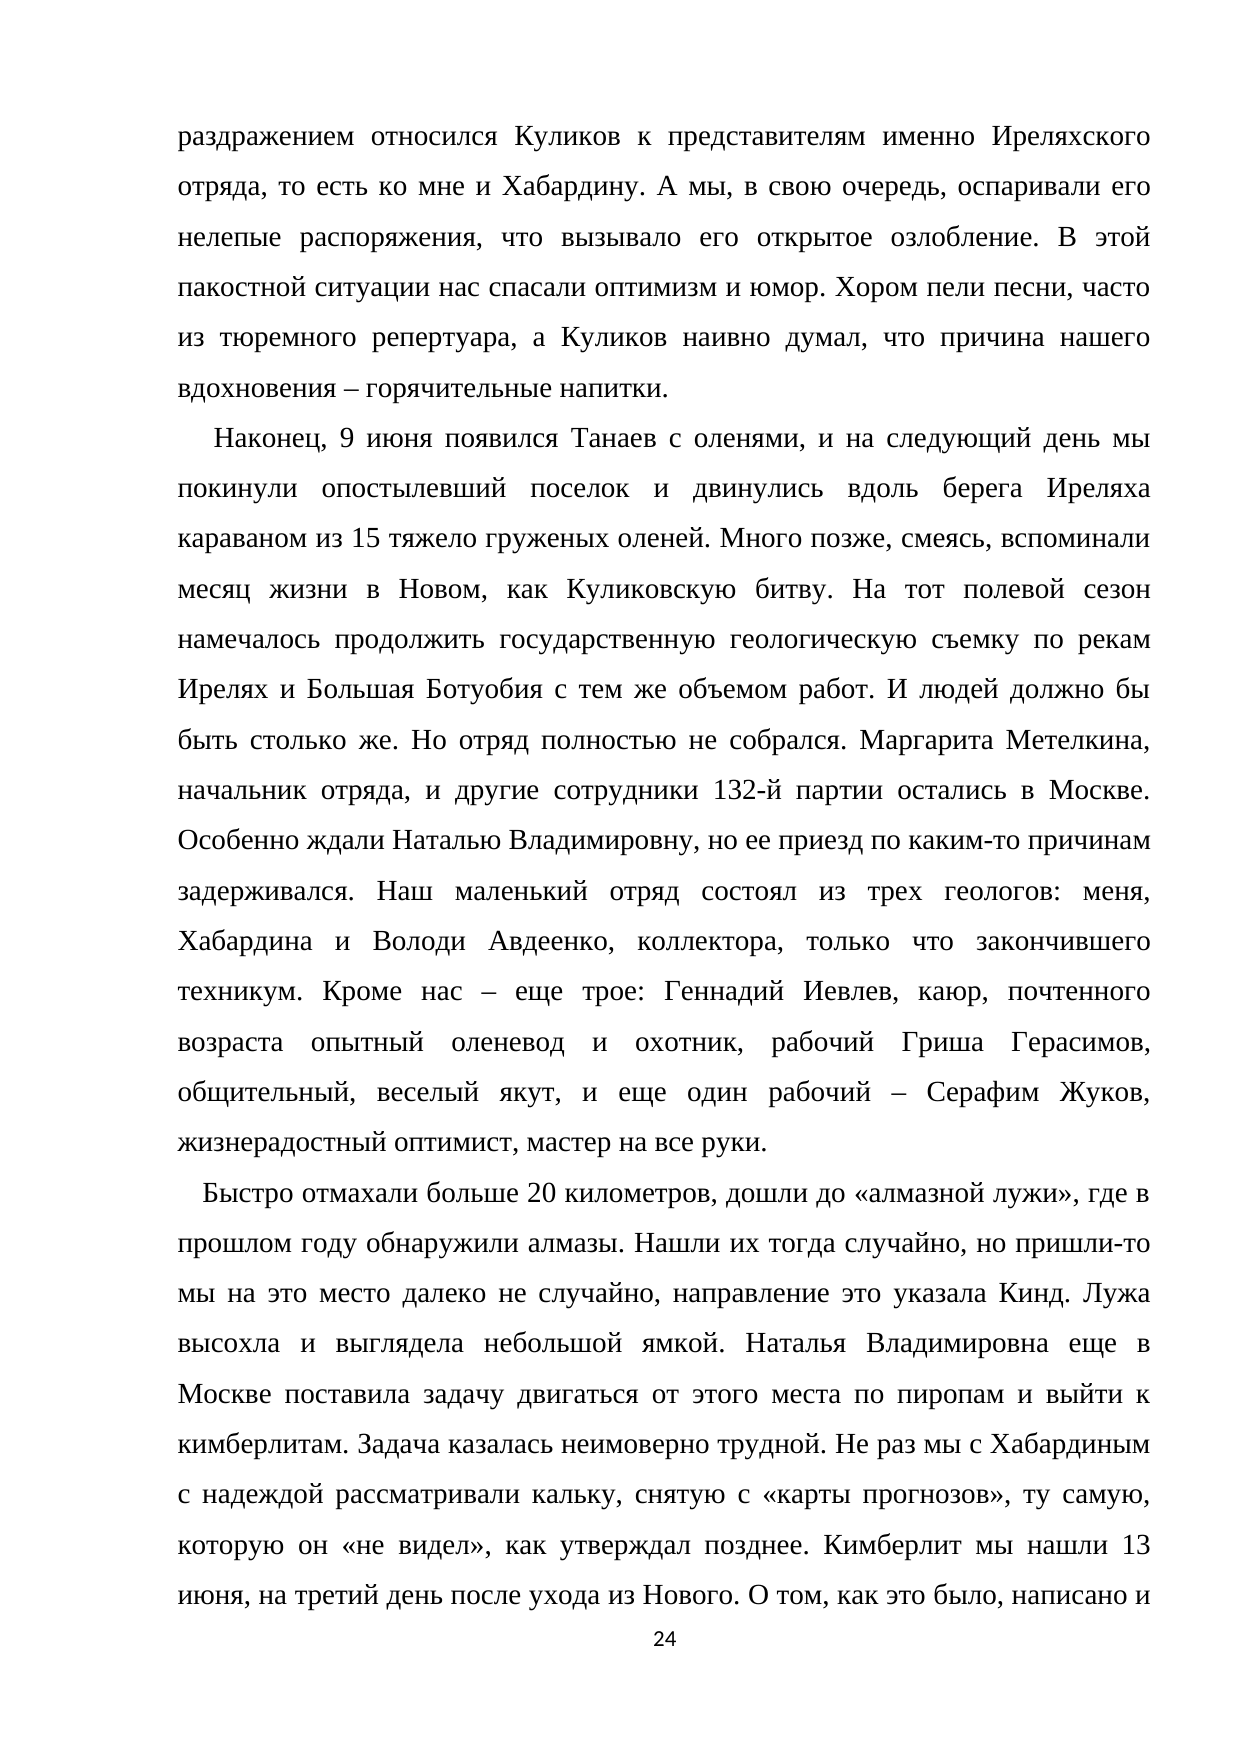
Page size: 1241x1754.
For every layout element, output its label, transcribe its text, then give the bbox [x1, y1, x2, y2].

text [177, 118, 1152, 403]
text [177, 1175, 1152, 1611]
text Наконец, 9 июня появился Танаев с оленями, и на следующий день мы покинули опостылевший поселок и двинулись вдоль берега Иреляха караваном из 15 тяжело груженых оленей. Много позже, смеясь, вспоминали месяц жизни в Новом, как Куликовскую битву. На тот полевой сезон намечалось продолжить государственную геологическую съемку по рекам Ирелях и Большая Ботуобия с тем же объемом работ. И людей должно бы быть столько же. Но отряд полностью не собрался. Маргарита Метелкина, начальник отряда, и другие сотрудники 132-й партии остались в Москве. Особенно ждали Наталью Владимировну, но ее приезд по каким-то причинам задерживался. Наш маленький отряд состоял из трех геологов: меня, Хабардина и Володи Авдеенко, коллектора, только что закончившего техникум. Кроме нас – еще трое: Геннадий Иевлев, каюр, почтенного возраста опытный оленевод и охотник, рабочий Гриша Герасимов, общительный, веселый якут, и еще один рабочий – Серафим Жуков, жизнерадостный оптимист, мастер на все руки. [177, 420, 1152, 1158]
